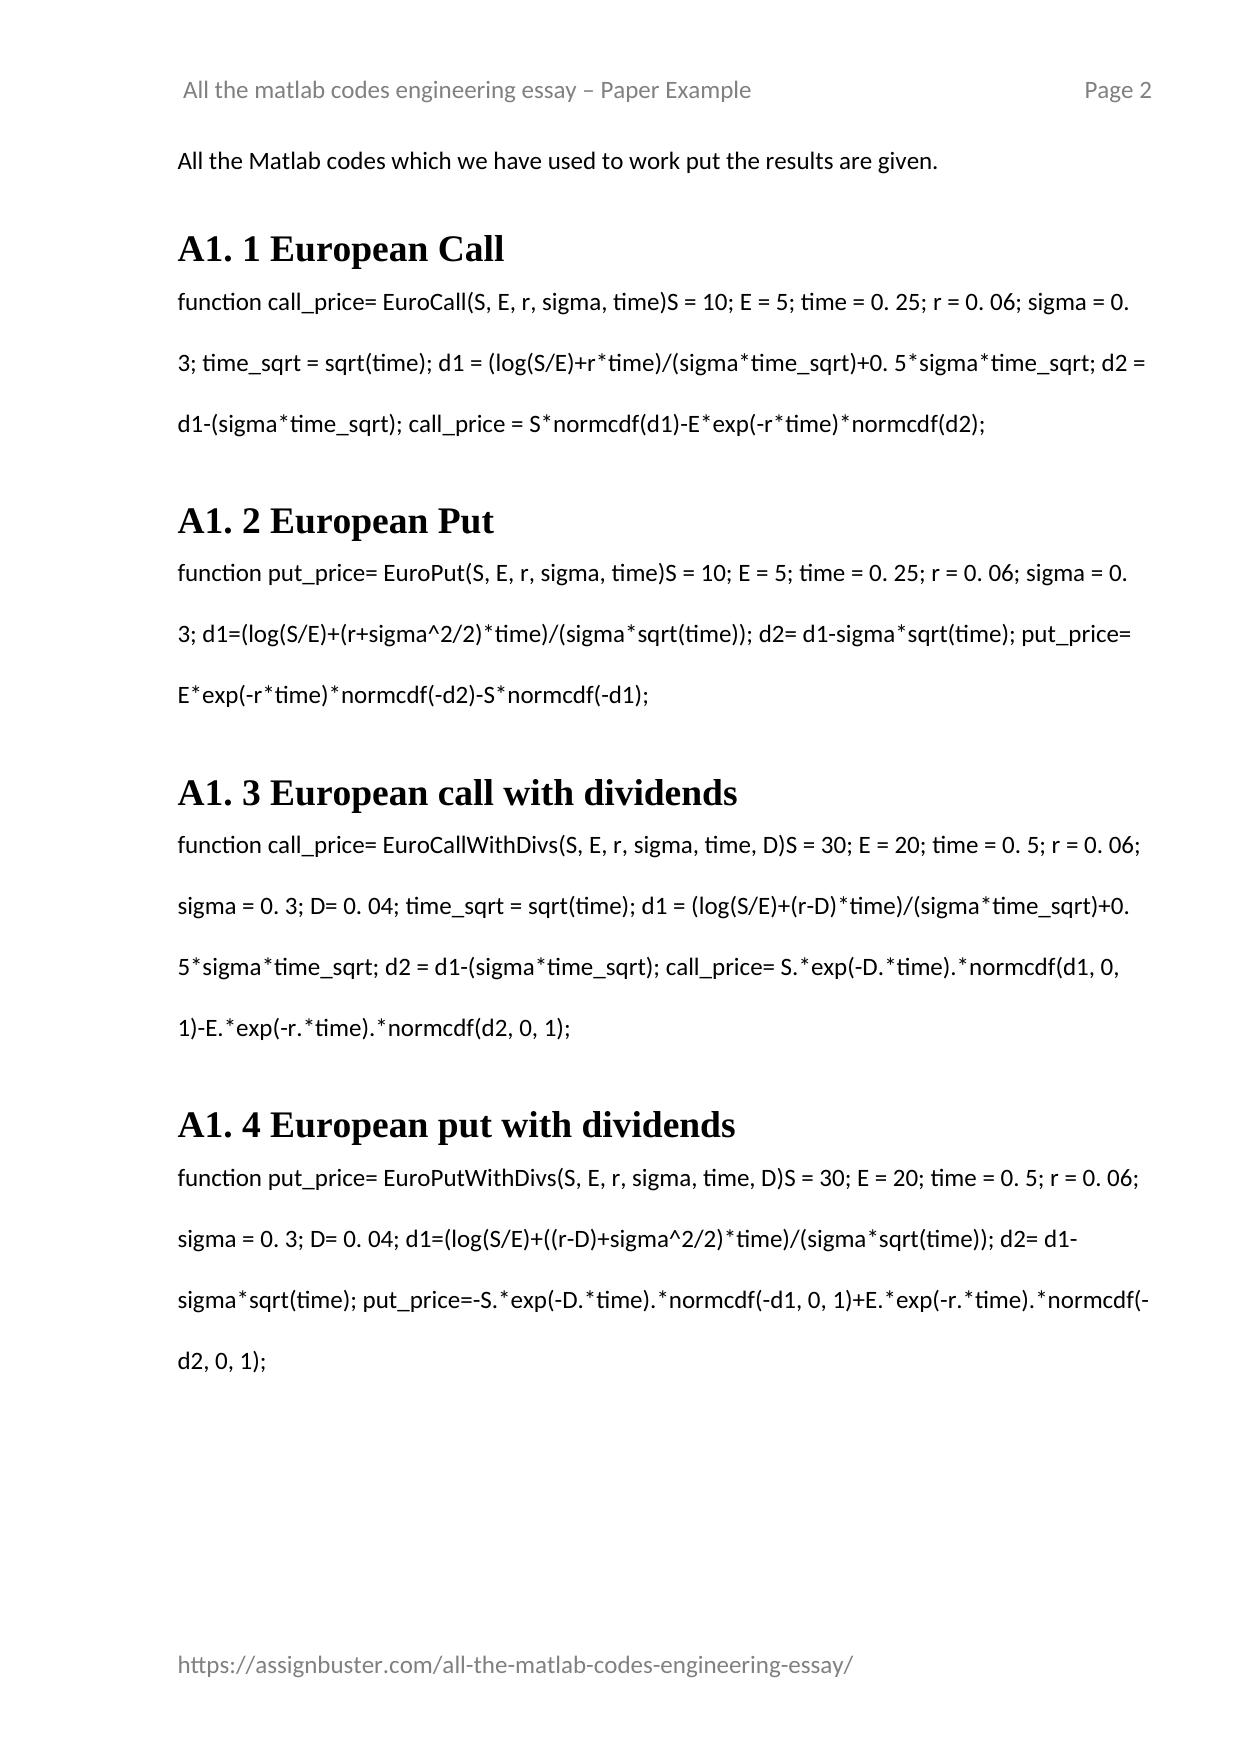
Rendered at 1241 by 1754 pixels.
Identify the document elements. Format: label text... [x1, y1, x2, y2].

text function call_price= EuroCallWithDivs(S, E, r, sigma, time, D)S = 30; E = 20; time = 0. 5; r = 0. 06; sigma = 0. 3; D= 0. 04; time_sqrt = sqrt(time); d1 = (log(S/E)+(r-D)*time)/(sigma*time_sqrt)+0. 5*sigma*time_sqrt; d2 = d1-(sigma*time_sqrt); call_price= S.*exp(-D.*time).*normcdf(d1, 0, 1)-E.*exp(-r.*time).*normcdf(d2, 0, 1); [177, 829, 1152, 1043]
subtitle A1. 2 European Put [177, 498, 1152, 542]
subtitle A1. 3 European call with dividends [177, 770, 1152, 813]
text function call_price= EuroCall(S, E, r, sigma, time)S = 10; E = 5; time = 0. 25; r = 0. 06; sigma = 0. 3; time_sqrt = sqrt(time); d1 = (log(S/E)+r*time)/(sigma*time_sqrt)+0. 5*sigma*time_sqrt; d2 = d1-(sigma*time_sqrt); call_price = S*normcdf(d1)-E*exp(-r*time)*normcdf(d2); [177, 286, 1152, 438]
text function put_price= EuroPutWithDivs(S, E, r, sigma, time, D)S = 30; E = 20; time = 0. 5; r = 0. 06; sigma = 0. 3; D= 0. 04; d1=(log(S/E)+((r-D)+sigma^2/2)*time)/(sigma*sqrt(time)); d2= d1-sigma*sqrt(time); put_price=-S.*exp(-D.*time).*normcdf(-d1, 0, 1)+E.*exp(-r.*time).*normcdf(-d2, 0, 1); [177, 1162, 1152, 1376]
subtitle A1. 4 European put with dividends [177, 1103, 1152, 1146]
subtitle A1. 1 European Call [177, 227, 1152, 270]
text function put_price= EuroPut(S, E, r, sigma, time)S = 10; E = 5; time = 0. 25; r = 0. 06; sigma = 0. 3; d1=(log(S/E)+(r+sigma^2/2)*time)/(sigma*sqrt(time)); d2= d1-sigma*sqrt(time); put_price= E*exp(-r*time)*normcdf(-d2)-S*normcdf(-d1); [177, 558, 1152, 710]
text All the Matlab codes which we have used to work put the results are given. [177, 145, 1152, 176]
